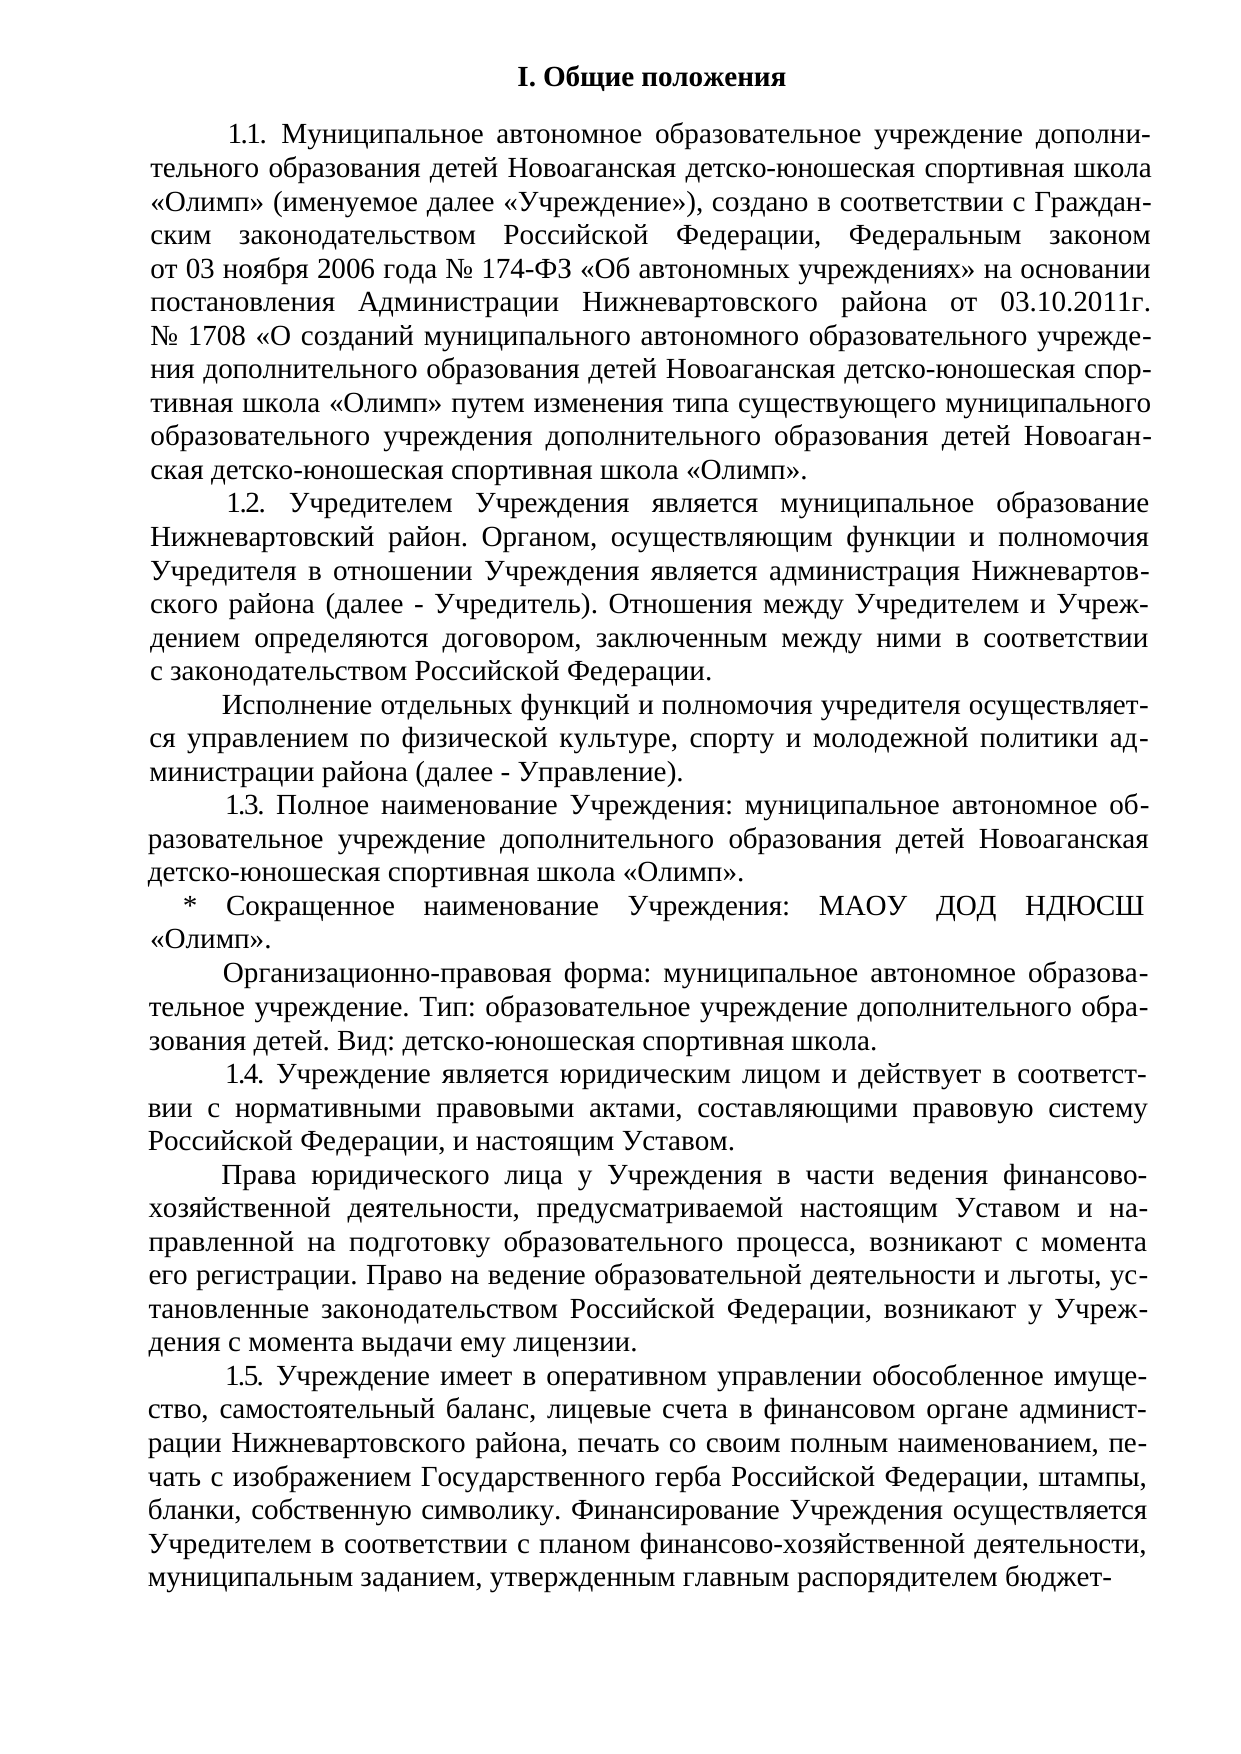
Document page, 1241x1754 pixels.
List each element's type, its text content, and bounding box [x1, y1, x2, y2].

text Общие положения [152, 59, 1152, 93]
text Исполнение отдельных функций и полномочия учредителя осуществляется управлением по физической культуре, спорту и молодежной политики администрации района (далее - Управление). [149, 687, 1148, 788]
text Права юридического лица у Учреждения в части ведения финансово-хозяйственной деятельности, предусматриваемой настоящим Уставом и направленной на подготовку образовательного процесса, возникают с момента его регистрации. Право на ведение образовательной деятельности и льготы, установленные законодательством Российской Федерации, возникают у Учреждения с момента выдачи ему лицензии. [148, 1157, 1148, 1359]
text * Сокращенное наименование Учреждения: МАОУ ДОД НДЮСШ «Олимп». [150, 888, 1152, 956]
text 1.1. Муниципальное автономное образовательное учреждение дополни- тельного образования детей Новоаганская детско-юношеская спортивная школа «Олимп» (именуемое далее «Учреждение»), создано в соответствии с Граждан- ским законодательством Российской Федерации, Федеральным законом от 03 ноября 2006 года № 174-ФЗ «Об автономных учреждениях» на основании постановления Администрации Нижневартовского района от 03.10.2011г. № 1708 «О созданий муниципального автономного образовательного учрежде- ния дополнительного образования детей Новоаганская детско-юношеская спор- тивная школа «Олимп» путем изменения типа существующего муниципального образовательного учреждения дополнительного образования детей Новоаган- ская детско-юношеская спортивная школа «Олимп». [150, 117, 1152, 486]
text 1.4. Учреждение является юридическим лицом и действует в соответст- вии с нормативными правовыми актами, составляющими правовую систему Российской Федерации, и настоящим Уставом. [148, 1057, 1148, 1157]
text 1.2. Учредителем Учреждения является муниципальное образование Нижневартовский район. Органом, осуществляющим функции и полномочия Учредителя в отношении Учреждения является администрация Нижневартов- ского района (далее - Учредитель). Отношения между Учредителем и Учреж- дением определяются договором, заключенным между ними в соответствии с законодательством Российской Федерации. [150, 486, 1149, 687]
text Организационно-правовая форма: муниципальное автономное образовательное учреждение. Тип: образовательное учреждение дополнительного образования детей. Вид: детско-юношеская спортивная школа. [149, 956, 1148, 1057]
text 1.3. Полное наименование Учреждения: муниципальное автономное об- разовательное учреждение дополнительного образования детей Новоаганская детско-юношеская спортивная школа «Олимп». [148, 788, 1149, 888]
text 1.5. Учреждение имеет в оперативном управлении обособленное имуще- ство, самостоятельный баланс, лицевые счета в финансовом органе админист- рации Нижневартовского района, печать со своим полным наименованием, пе- чать с изображением Государственного герба Российской Федерации, штампы, бланки, собственную символику. Финансирование Учреждения осуществляется Учредителем в соответствии с планом финансово-хозяйственной деятельности, муниципальным заданием, утвержденным главным распорядителем бюджет- [148, 1359, 1147, 1593]
